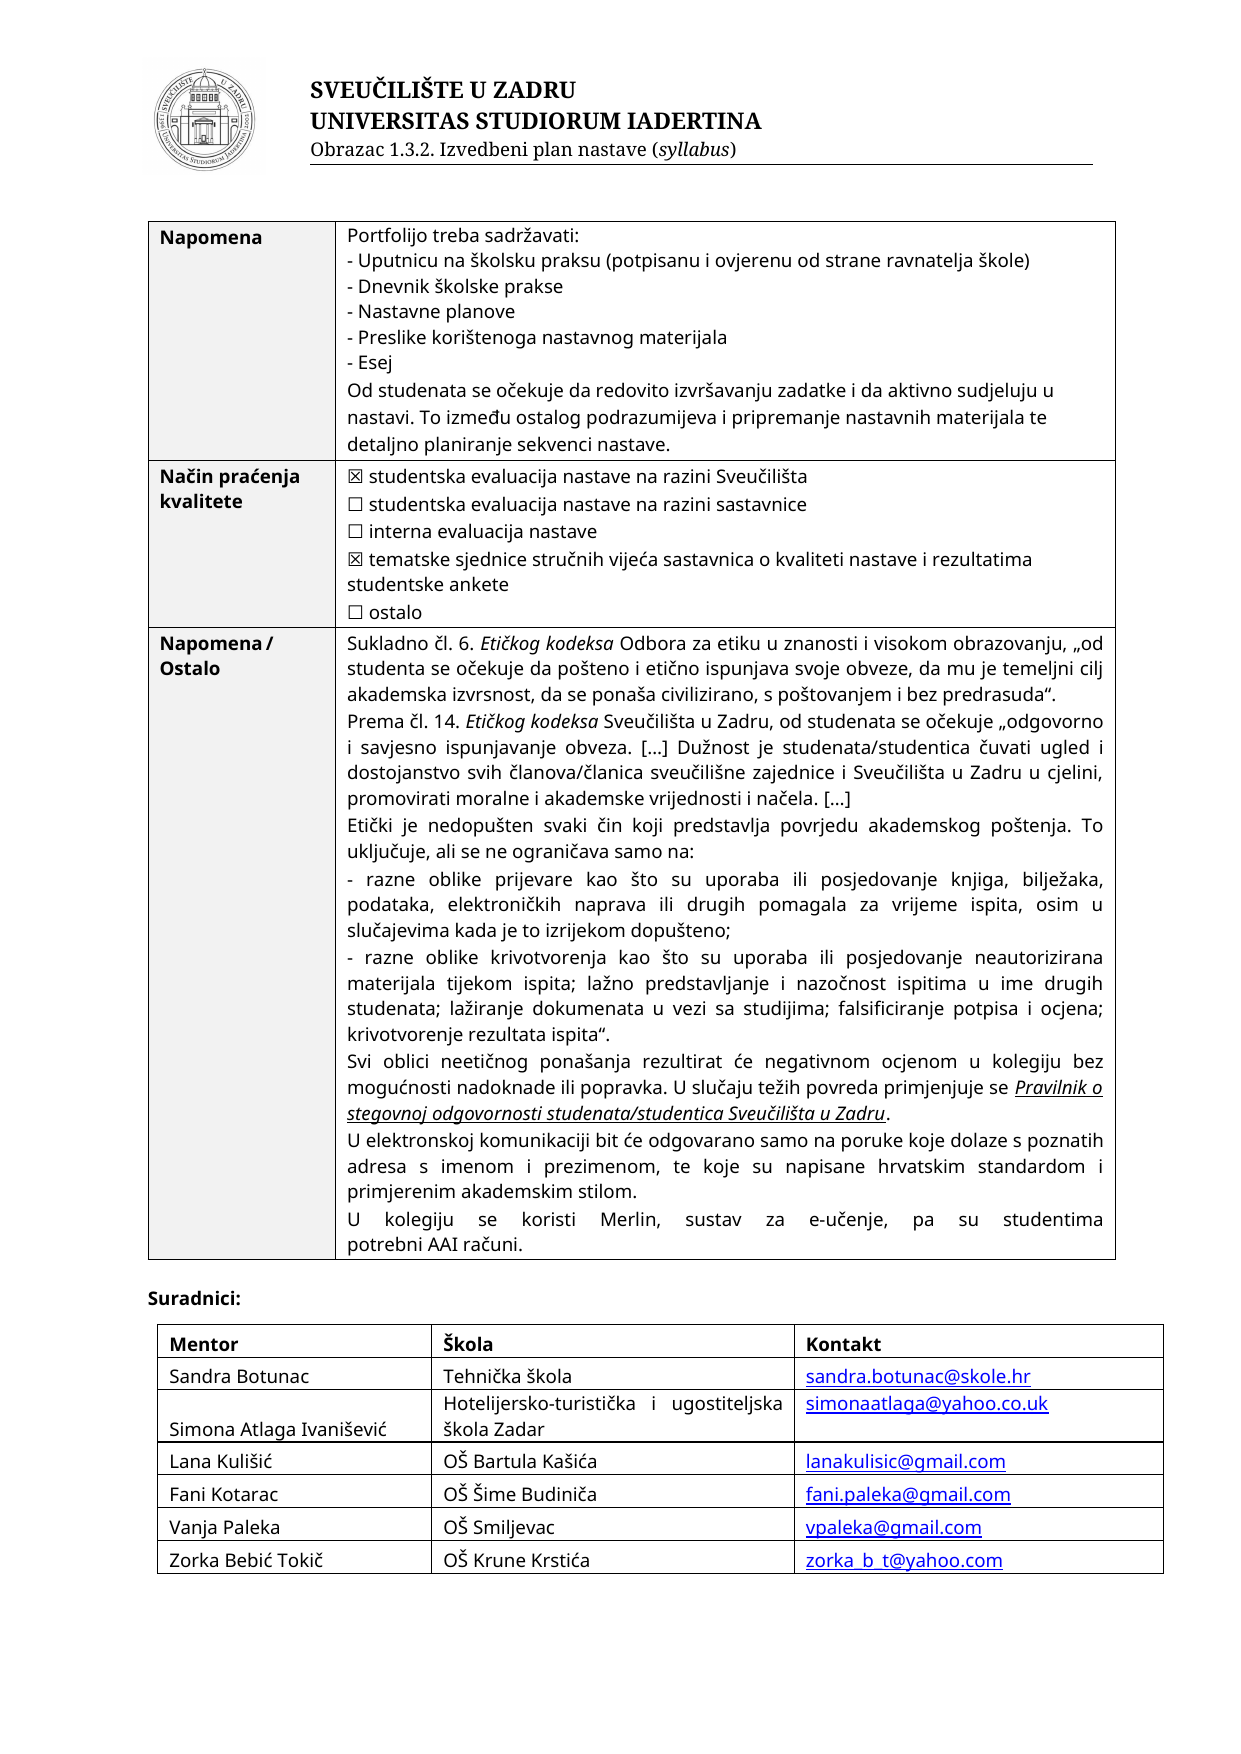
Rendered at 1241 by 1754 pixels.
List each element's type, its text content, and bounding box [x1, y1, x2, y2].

table_cell Napomena [149, 222, 335, 460]
table_header Kontakt [795, 1325, 1163, 1357]
table_cell Portfolijo treba sadržavati: - Uputnicu na školsku praksu (potpisanu i ovjerenu od strane ravnatelja škole) - Dnevnik školske prakse - Nastavne planove - Preslike korištenoga nastavnog materijala - Esej Od studenata se očekuje da redovito izvršavanju zadatke i da aktivno sudjeluju u nastavi. To između ostalog podrazumijeva i pripremanje nastavnih materijala te detaljno planiranje sekvenci nastave. [336, 222, 1115, 460]
table_cell Hotelijersko-turistička i ugostiteljska škola Zadar [545, 1390, 794, 1441]
table_cell fani.paleka@gmail.com [795, 1475, 1163, 1507]
table_cell simonaatlaga@yahoo.co.uk [795, 1390, 1163, 1441]
table_cell Sandra Botunac [158, 1358, 431, 1389]
table_cell vpaleka@gmail.com [795, 1508, 1163, 1540]
table_cell zorka_b_t@yahoo.com [795, 1541, 1163, 1573]
table_cell studentska evaluacija nastave na razini Sveučilišta studentska evaluacija nastave na razini sastavnice interna evaluacija nastave tematske sjednice stručnih vijeća sastavnica o kvaliteti nastave i rezultatima studentske ankete ostalo [336, 461, 1115, 627]
table_cell Sukladno čl. 6. Etičkog kodeksa Odbora za etiku u znanosti i visokom obrazovanju, „od studenta se očekuje da pošteno i etično ispunjava svoje obveze, da mu je temeljni cilj akademska izvrsnost, da se ponaša civilizirano, s poštovanjem i bez predrasuda“. Prema čl. 14. Etičkog kodeksa Sveučilišta u Zadru, od studenata se očekuje „odgovorno i savjesno ispunjavanje obveza. […] Dužnost je studenata/studentica čuvati ugled i dostojanstvo svih članova/članica sveučilišne zajednice i Sveučilišta u Zadru u cjelini, promovirati moralne i akademske vrijednosti i načela. […] Etički je nedopušten svaki čin koji predstavlja povrjedu akademskog poštenja. To uključuje, ali se ne ograničava samo na: - razne oblike prijevare kao što su uporaba ili posjedovanje knjiga, bilježaka, podataka, elektroničkih naprava ili drugih pomagala za vrijeme ispita, osim u slučajevima kada je to izrijekom dopušteno; - razne oblike krivotvorenja kao što su uporaba ili posjedovanje neautorizirana materijala tijekom ispita; lažno predstavljanje i nazočnost ispitima u ime drugih studenata; lažiranje dokumenata u vezi sa studijima; falsificiranje potpisa i ocjena; krivotvorenje rezultata ispita“. Svi oblici neetičnog ponašanja rezultirat će negativnom ocjenom u kolegiju bez mogućnosti nadoknade ili popravka. U slučaju težih povreda primjenjuje se Pravilnik o stegovnoj odgovornosti studenata/studentica Sveučilišta u Zadru. U elektronskoj komunikaciji bit će odgovarano samo na poruke koje dolaze s poznatih adresa s imenom i prezimenom, te koje su napisane hrvatskim standardom i primjerenim akademskim stilom. U kolegiju se koristi Merlin, sustav za e-učenje, pa su studentima potrebni AAI računi. [336, 628, 1115, 1259]
table_cell lanakulisic@gmail.com [795, 1443, 1163, 1474]
table_cell sandra.botunac@skole.hr [795, 1358, 1163, 1389]
table_cell Zorka Bebić Tokič [158, 1541, 431, 1573]
table_cell Napomena / Ostalo [149, 628, 335, 1259]
table_cell OŠ Bartula Kašića [432, 1443, 794, 1474]
table_header Škola [432, 1325, 794, 1357]
table_cell OŠ Šime Budiniča [432, 1475, 794, 1507]
table_cell Fani Kotarac [158, 1475, 431, 1507]
table_cell Simona Atlaga Ivanišević [158, 1390, 431, 1441]
table_header Mentor [158, 1325, 431, 1357]
table_cell Lana Kulišić [158, 1443, 431, 1474]
table_cell Način praćenja kvalitete [149, 461, 335, 627]
table_cell OŠ Smiljevac [432, 1508, 794, 1540]
table_cell Vanja Paleka [158, 1508, 431, 1540]
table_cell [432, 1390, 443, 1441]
table_cell OŠ Krune Krstića [432, 1541, 794, 1573]
table_cell Tehnička škola [432, 1358, 794, 1389]
text Suradnici: [148, 1286, 1093, 1311]
